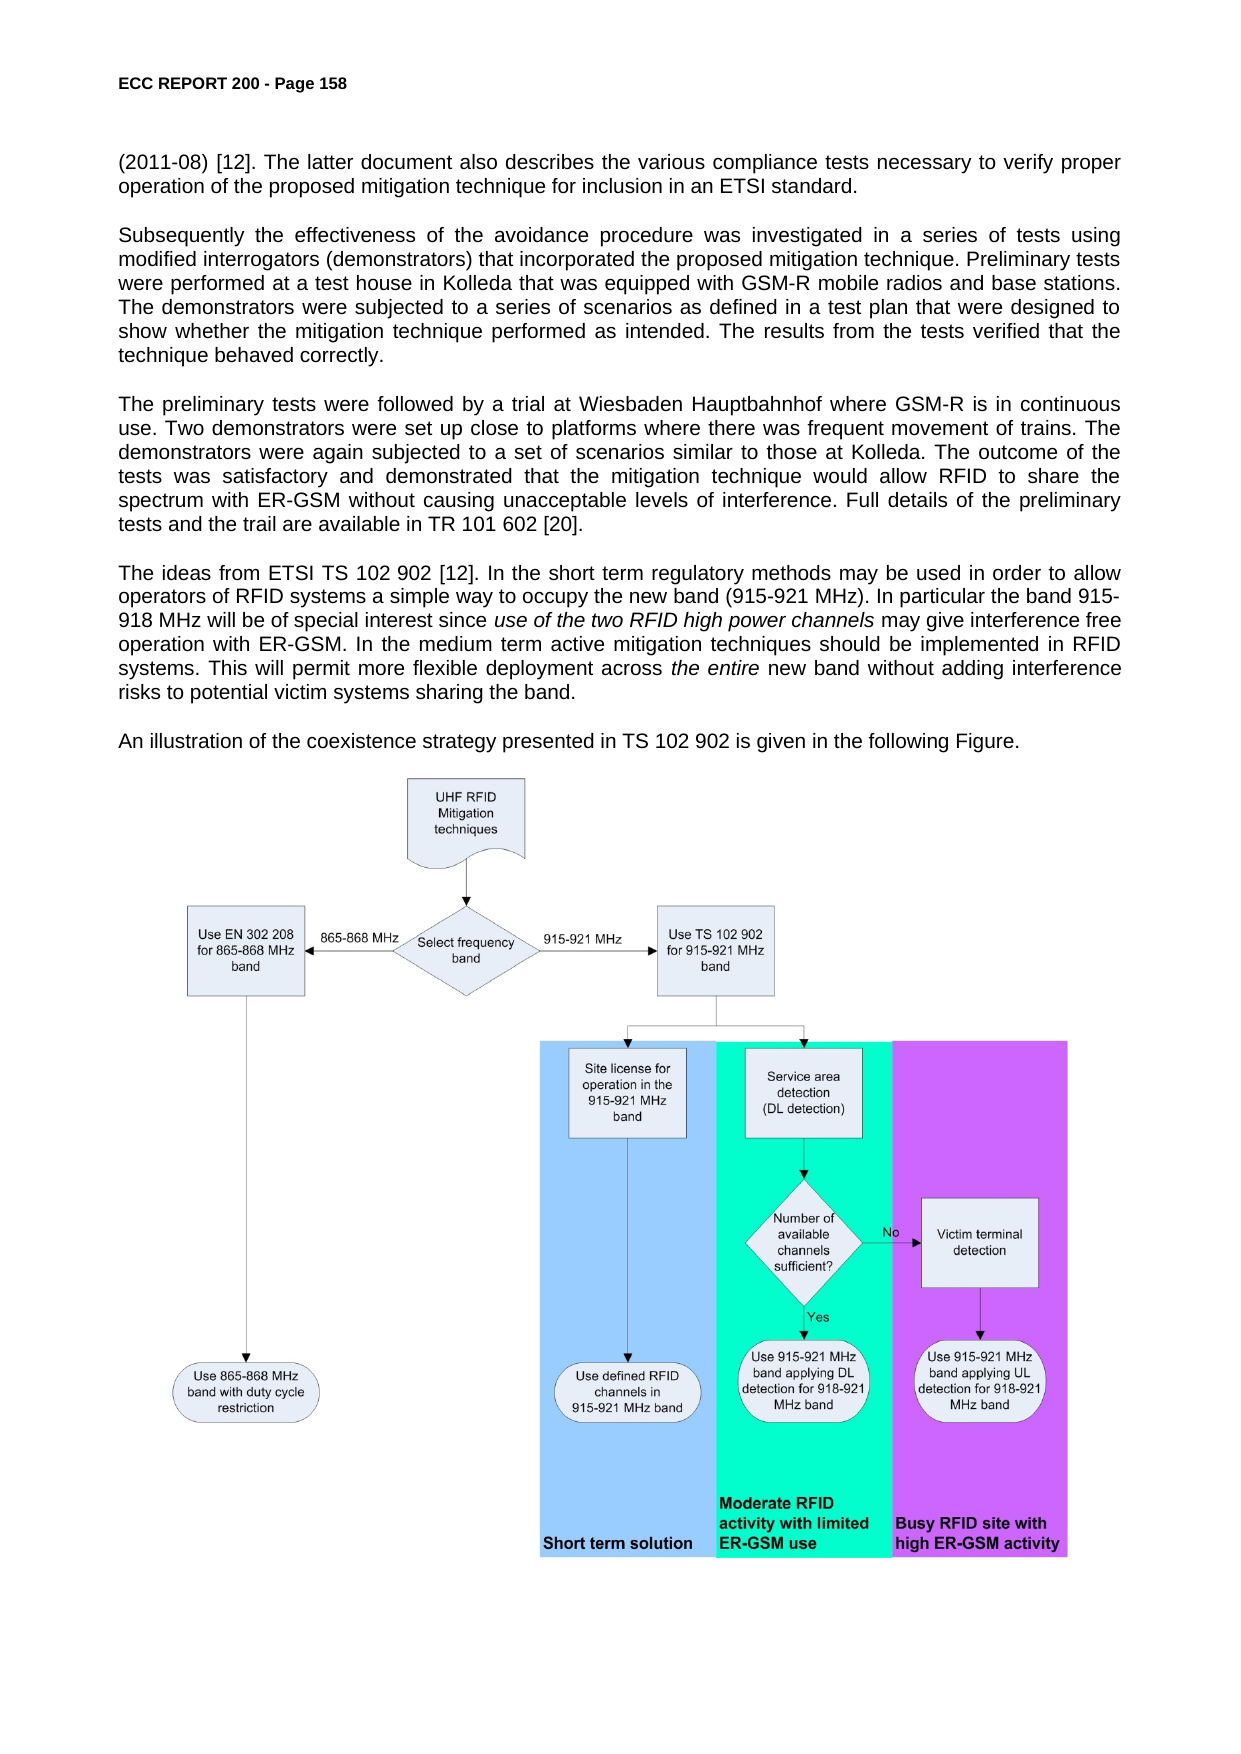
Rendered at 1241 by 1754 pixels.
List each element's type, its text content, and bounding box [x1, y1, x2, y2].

text The preliminary tests were followed by a trial at Wiesbaden Hauptbahnhof where GSM-R is in continuous use. Two demonstrators were set up close to platforms where there was frequent movement of trains. The demonstrators were again subjected to a set of scenarios similar to those at Kolleda. The outcome of the tests was satisfactory and demonstrated that the mitigation technique would allow RFID to share the spectrum with ER-GSM without causing unacceptable levels of interference. Full details of the preliminary tests and the trail are available in TR 101 602 [20]. [118, 392, 1122, 535]
text Subsequently the effectiveness of the avoidance procedure was investigated in a series of tests using modified interrogators (demonstrators) that incorporated the proposed mitigation technique. Preliminary tests were performed at a test house in Kolleda that was equipped with GSM-R mobile radios and base stations. The demonstrators were subjected to a series of scenarios as defined in a test plan that were designed to show whether the mitigation technique performed as intended. The results from the tests verified that the technique behaved correctly. [118, 223, 1122, 367]
picture [172, 778, 1068, 1558]
text An illustration of the coexistence strategy presented in TS 102 902 is given in the following Figure. [118, 729, 1122, 753]
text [118, 150, 1122, 198]
text The ideas from ETSI TS 102 902 [12]. In the short term regulatory methods may be used in order to allow operators of RFID systems a simple way to occupy the new band (915-921 MHz). In particular the band 915-918 MHz will be of special interest since use of the two RFID high power channels may give interference free operation with ER-GSM. In the medium term active mitigation techniques should be implemented in RFID systems. This will permit more flexible deployment across the entire new band without adding interference risks to potential victim systems sharing the band. [118, 560, 1122, 704]
